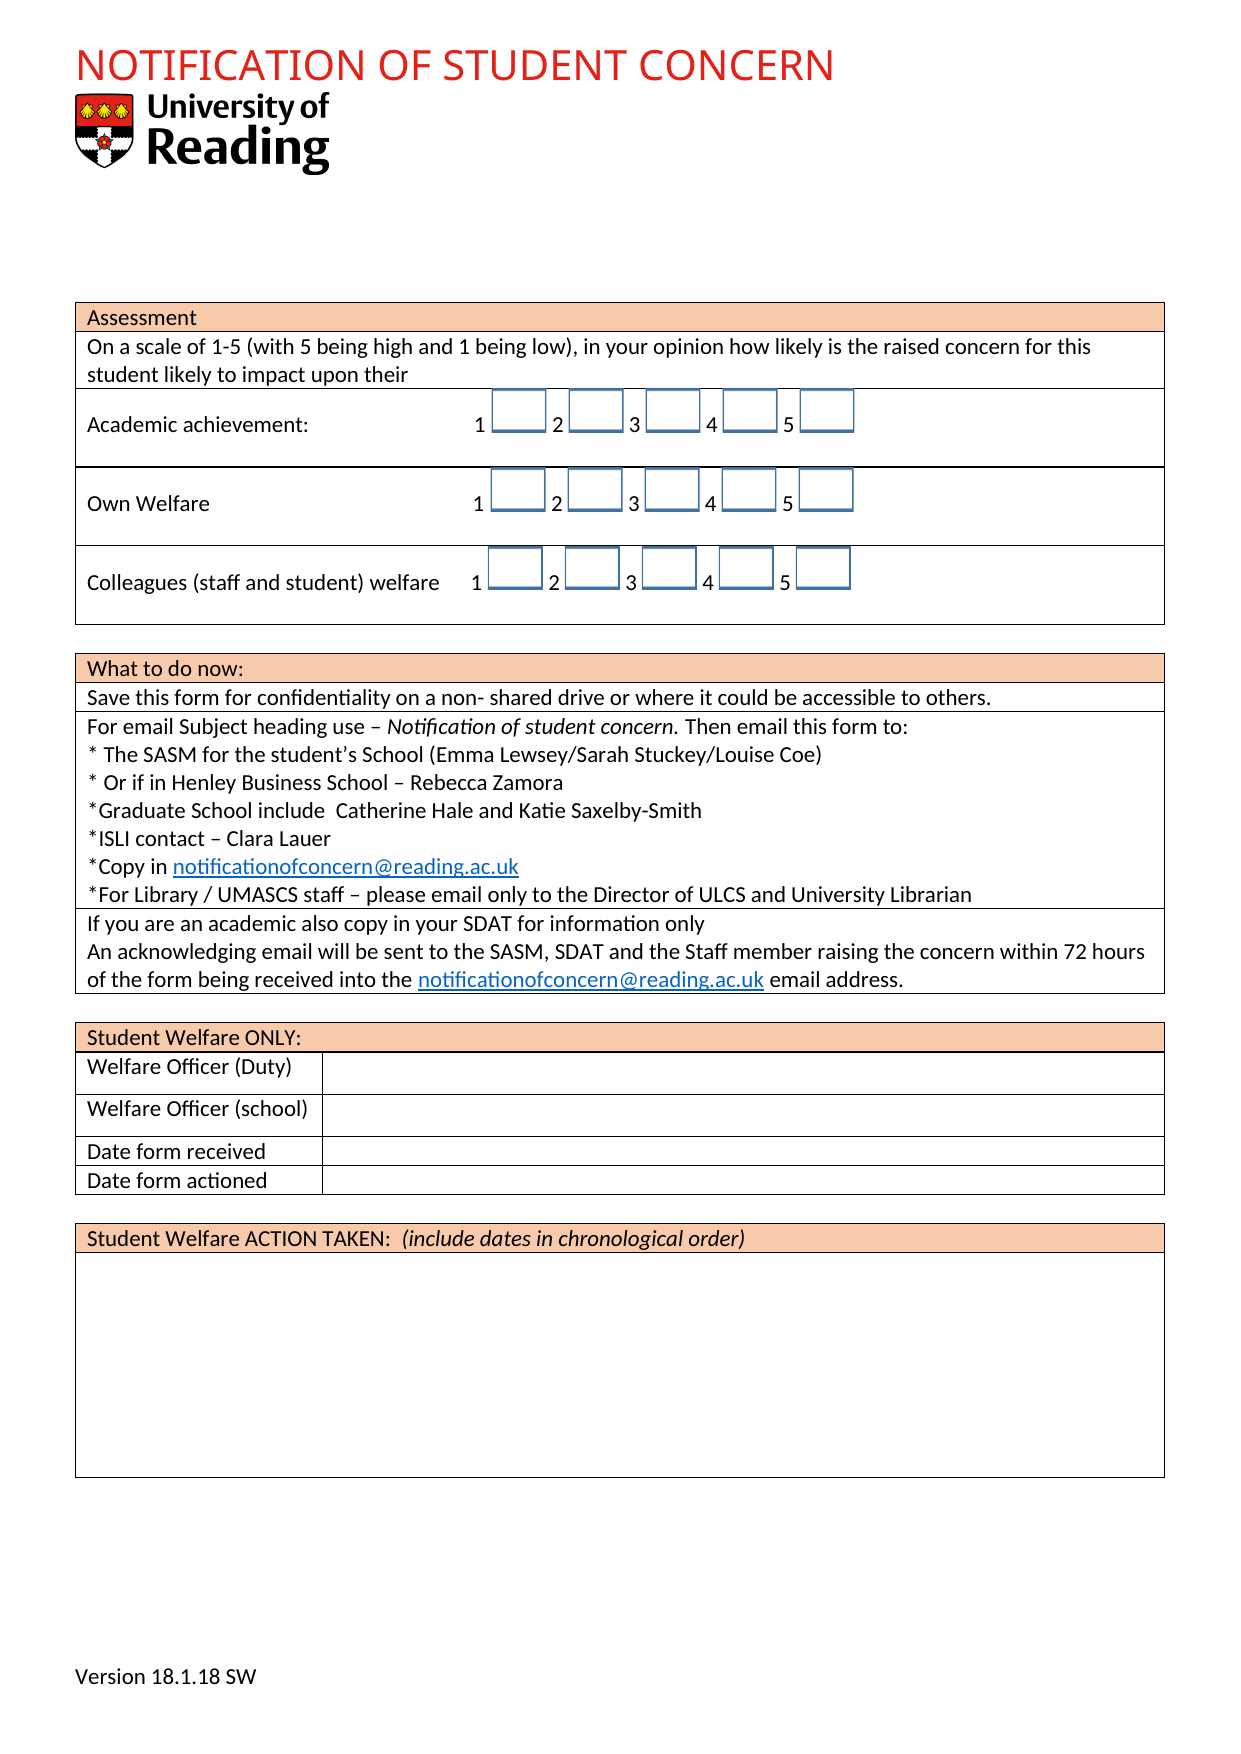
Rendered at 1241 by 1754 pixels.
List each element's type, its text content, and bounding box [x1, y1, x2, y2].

picture [645, 388, 701, 433]
table_cell Academic achievement: 1 2 3 4 5 [76, 389, 1164, 466]
picture [718, 546, 774, 590]
picture [641, 546, 697, 590]
picture [721, 467, 777, 512]
picture [798, 467, 854, 512]
picture [799, 388, 855, 433]
picture [487, 546, 543, 590]
table_cell On a scale of 1-5 (with 5 being high and 1 being low), in your opinion how likely is the raised concern for this student likely to impact upon their [76, 332, 1164, 388]
table_cell [76, 1253, 1164, 1477]
table_cell Date form received [76, 1137, 322, 1165]
picture [75, 92, 330, 175]
table_cell Welfare Officer (Duty) [76, 1053, 322, 1093]
picture [795, 546, 851, 590]
picture [564, 546, 620, 590]
table_cell Save this form for confidentiality on a non- shared drive or where it could be accessible to others. [76, 683, 1164, 711]
picture [567, 467, 623, 512]
table_cell For email Subject heading use – Notification of student concern. Then email this form to: * The SASM for the student’s School (Emma Lewsey/Sarah Stuckey/Louise Coe) * Or if in Henley Business School – Rebecca Zamora *Graduate School include Catherine Hale and Katie Saxelby-Smith *ISLI contact – Clara Lauer *Copy in notificationofconcern@reading.ac.uk *For Library / UMASCS staff – please email only to the Director of ULCS and University Librarian [76, 712, 1164, 908]
picture [568, 388, 624, 433]
table_cell [323, 1095, 1164, 1136]
table_cell [323, 1137, 1164, 1165]
table_header Student Welfare ONLY: [76, 1023, 1164, 1051]
table_header Student Welfare ACTION TAKEN: (include dates in chronological order) [76, 1224, 1164, 1252]
table_cell Date form actioned [76, 1166, 322, 1194]
picture [644, 467, 700, 512]
picture [491, 388, 547, 433]
picture [490, 467, 546, 512]
picture [722, 388, 778, 433]
table_cell [323, 1166, 1164, 1194]
table_cell [323, 1053, 1164, 1093]
table_header What to do now: [76, 654, 1164, 682]
table_header Assessment [76, 303, 1164, 331]
table_cell If you are an academic also copy in your SDAT for information only An acknowledging email will be sent to the SASM, SDAT and the Staff member raising the concern within 72 hours of the form being received into the notificationofconcern@reading.ac.uk email address. [76, 909, 1164, 993]
table_cell Colleagues (staff and student) welfare 1 2 3 4 5 [76, 546, 1164, 624]
table_cell Own Welfare 1 2 3 4 5 [76, 468, 1164, 545]
table_cell Welfare Officer (school) [76, 1095, 322, 1136]
